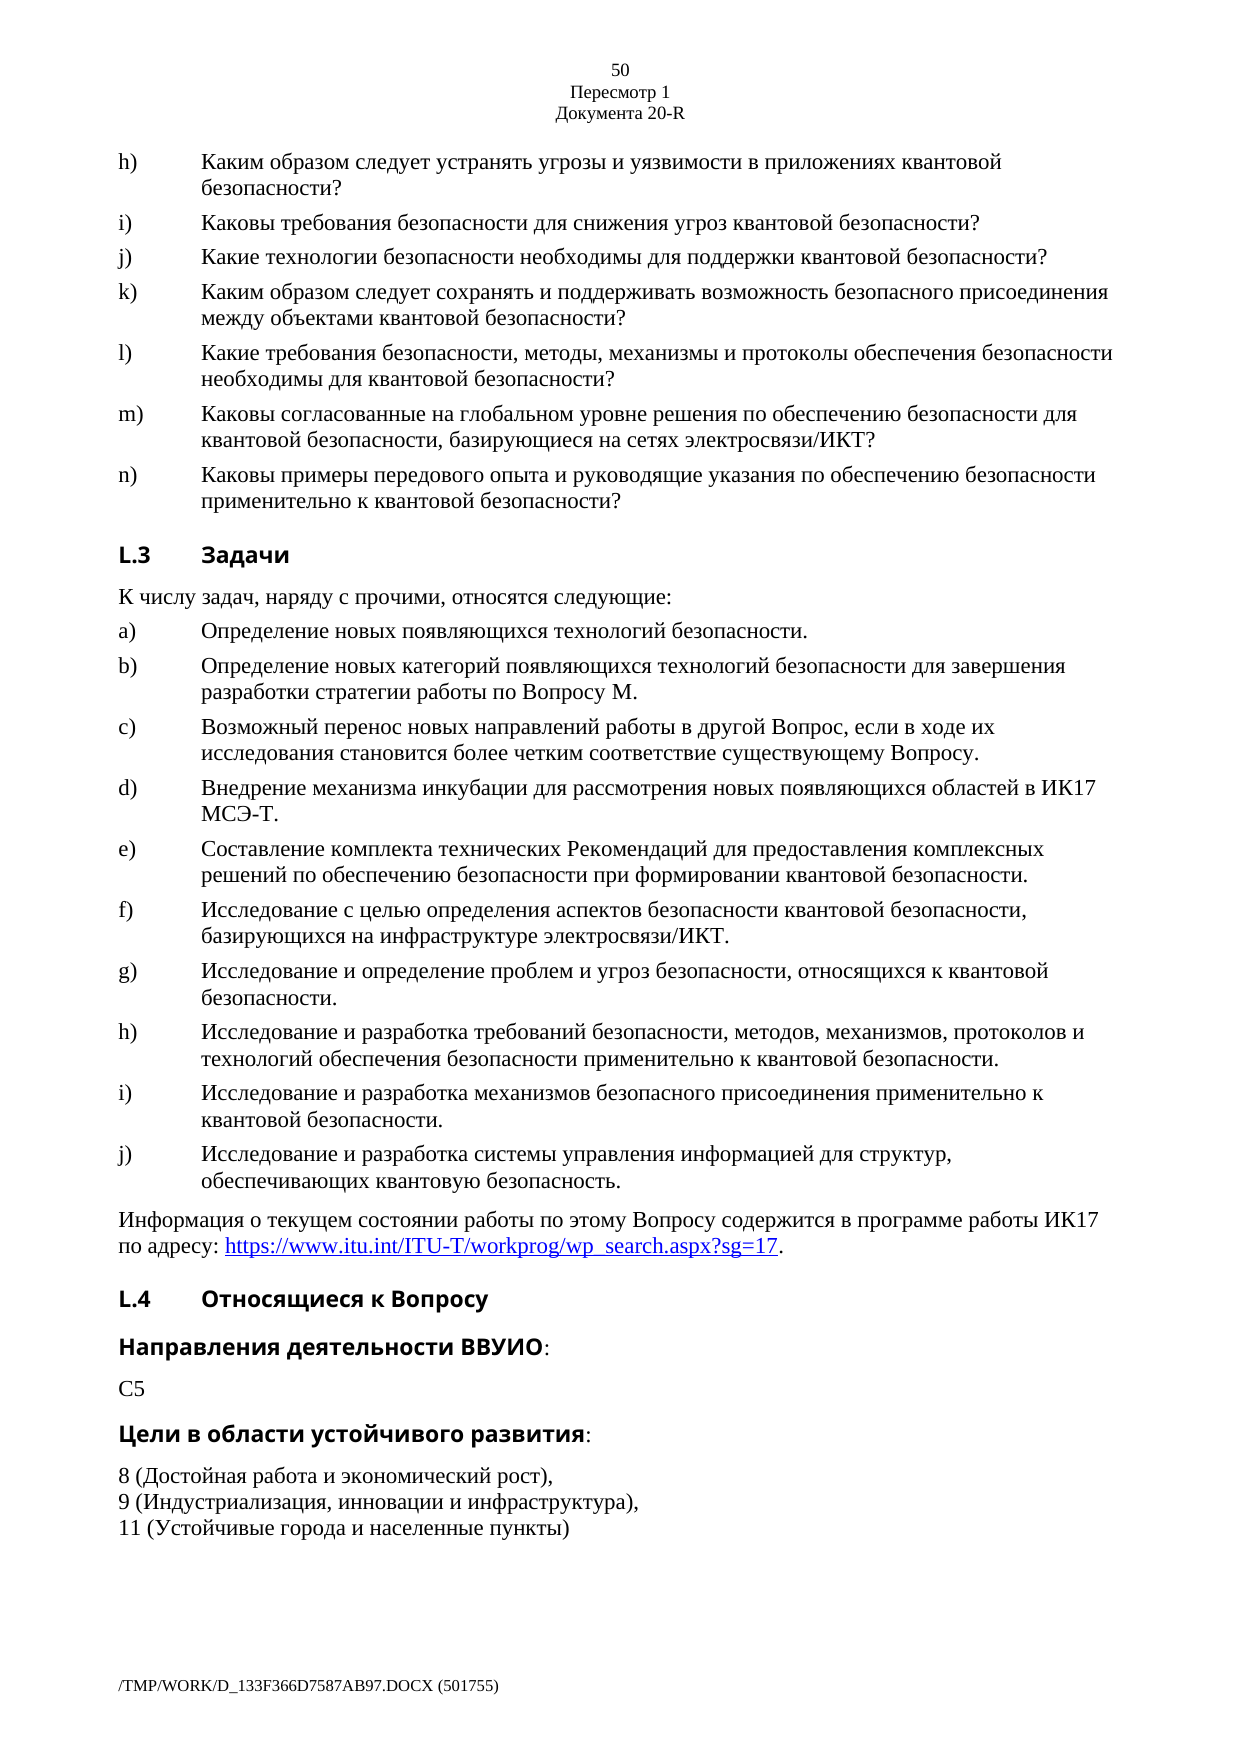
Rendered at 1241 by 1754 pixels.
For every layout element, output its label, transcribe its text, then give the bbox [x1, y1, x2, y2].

text j) Какие технологии безопасности необходимы для поддержки квантовой безопасности? [118, 243, 1122, 270]
text a) Определение новых появляющихся технологий безопасности. [118, 617, 1122, 644]
subtitle L.3 Задачи [118, 539, 1122, 570]
text n) Каковы примеры передового опыта и руководящие указания по обеспечению безопасности применительно к квантовой безопасности? [118, 461, 1122, 514]
subtitle Цели в области устойчивого развития: [118, 1418, 1122, 1449]
text К числу задач, наряду с прочими, относятся следующие: [118, 583, 1122, 609]
text k) Каким образом следует сохранять и поддерживать возможность безопасного присоединения между объектами квантовой безопасности? [118, 278, 1122, 331]
subtitle Направления деятельности ВВУИО: [118, 1331, 1122, 1362]
text C5 [118, 1375, 1122, 1401]
text 8 (Достойная работа и экономический рост), 9 (Индустриализация, инновации и инфраструктура), 11 (Устойчивые города и населенные пункты) [118, 1462, 1122, 1541]
text c) Возможный перенос новых направлений работы в другой Вопрос, если в ходе их исследования становится более четким соответствие существующему Вопросу. [118, 713, 1122, 766]
text d) Внедрение механизма инкубации для рассмотрения новых появляющихся областей в ИК17 МСЭ-Т. [118, 774, 1122, 827]
text h) Каким образом следует устранять угрозы и уязвимости в приложениях квантовой безопасности? [118, 148, 1122, 200]
subtitle L.4 Относящиеся к Вопросу [118, 1283, 1122, 1314]
text l) Какие требования безопасности, методы, механизмы и протоколы обеспечения безопасности необходимы для квантовой безопасности? [118, 339, 1122, 392]
text m) Каковы согласованные на глобальном уровне решения по обеспечению безопасности для квантовой безопасности, базирующиеся на сетях электросвязи/ИКТ? [118, 400, 1122, 453]
text g) Исследование и определение проблем и угроз безопасности, относящихся к квантовой безопасности. [118, 957, 1122, 1010]
text f) Исследование с целью определения аспектов безопасности квантовой безопасности, базирующихся на инфраструктуре электросвязи/ИКТ. [118, 896, 1122, 949]
text j) Исследование и разработка системы управления информацией для структур, обеспечивающих квантовую безопасность. [118, 1140, 1122, 1193]
text Информация о текущем состоянии работы по этому Вопросу содержится в программе работы ИК17 по адресу: https://www.itu.int/ITU-T/workprog/wp_search.aspx?sg=17. [118, 1206, 1122, 1258]
text e) Составление комплекта технических Рекомендаций для предоставления комплексных решений по обеспечению безопасности при формировании квантовой безопасности. [118, 835, 1122, 888]
text i) Исследование и разработка механизмов безопасного присоединения применительно к квантовой безопасности. [118, 1079, 1122, 1132]
text i) Каковы требования безопасности для снижения угроз квантовой безопасности? [118, 209, 1122, 235]
text h) Исследование и разработка требований безопасности, методов, механизмов, протоколов и технологий обеспечения безопасности применительно к квантовой безопасности. [118, 1018, 1122, 1071]
text b) Определение новых категорий появляющихся технологий безопасности для завершения разработки стратегии работы по Вопросу M. [118, 652, 1122, 705]
